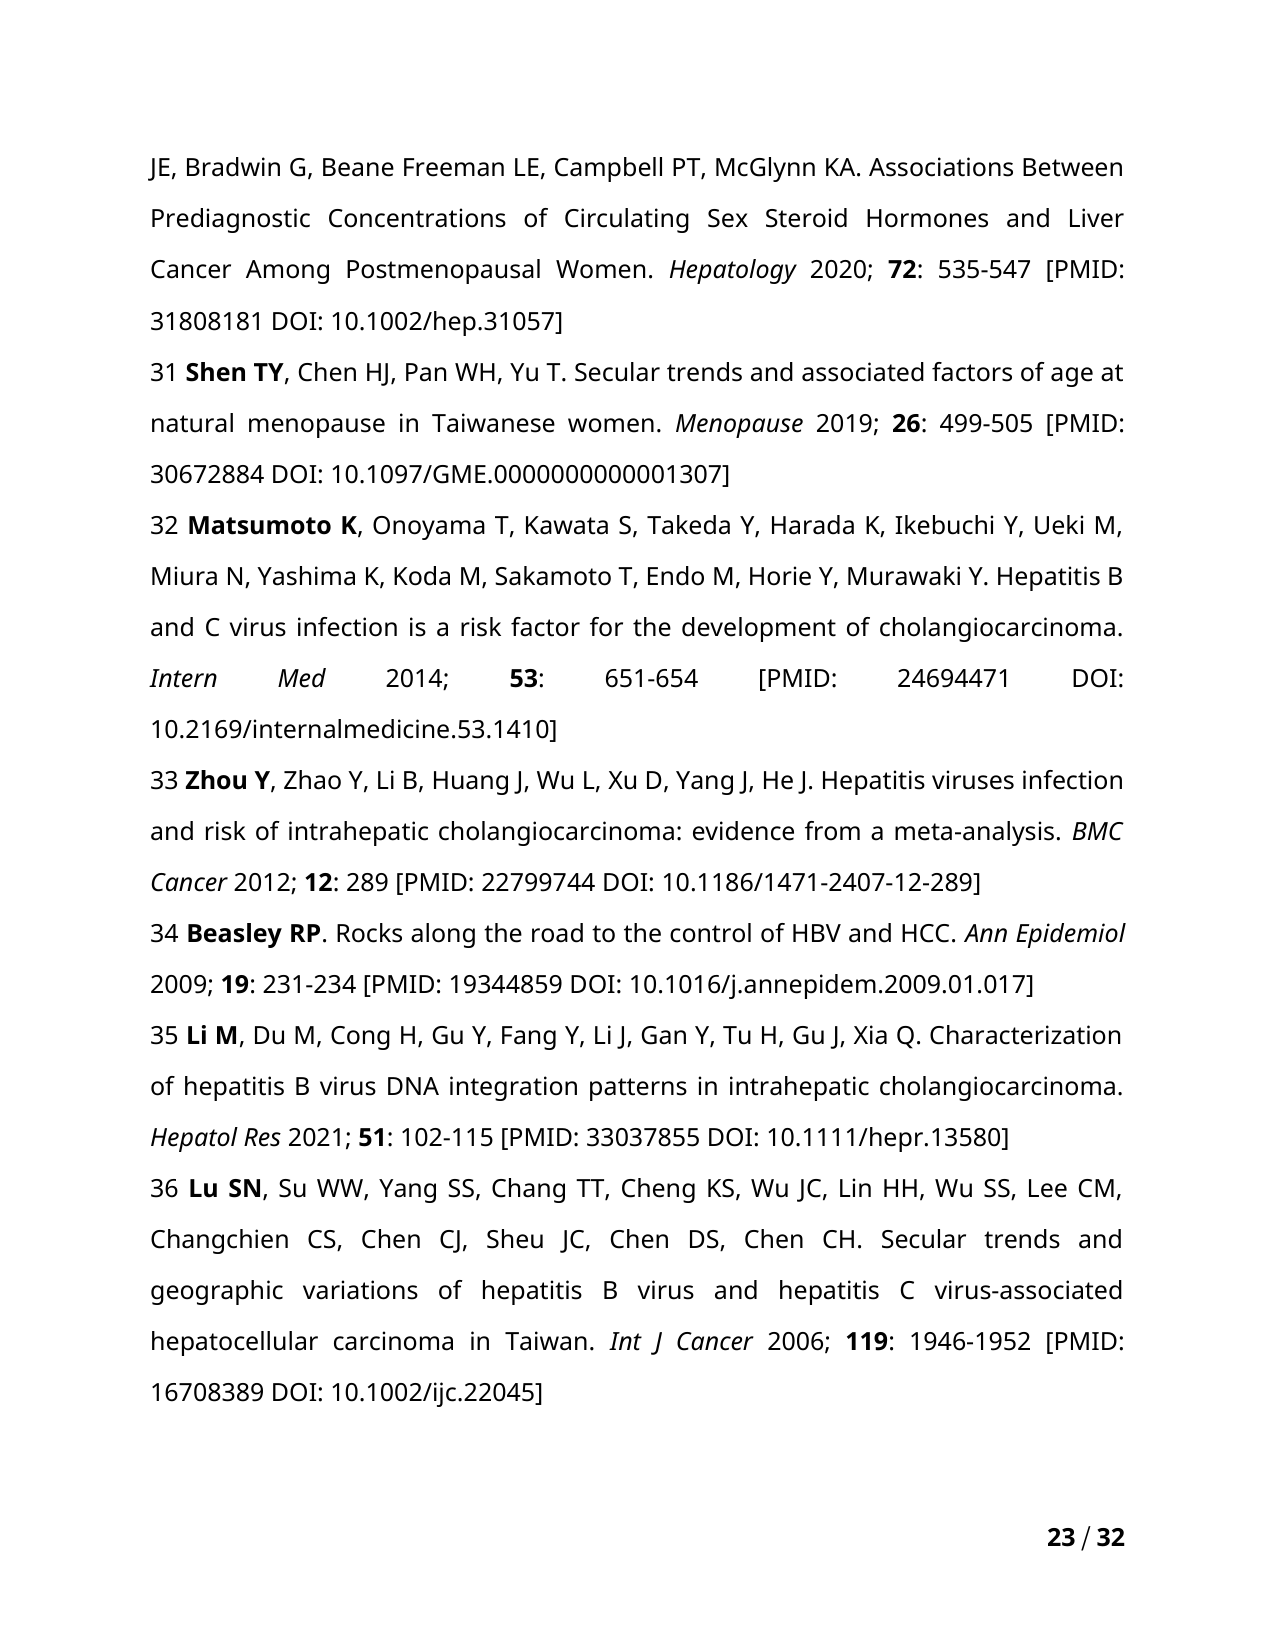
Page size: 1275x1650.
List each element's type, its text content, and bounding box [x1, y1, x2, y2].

text 32 Matsumoto K, Onoyama T, Kawata S, Takeda Y, Harada K, Ikebuchi Y, Ueki M, Miura N, Yashima K, Koda M, Sakamoto T, Endo M, Horie Y, Murawaki Y. Hepatitis B and C virus infection is a risk factor for the development of cholangiocarcinoma. Intern Med 2014; 53: 651-654 [PMID: 24694471 DOI: 10.2169/internalmedicine.53.1410] [150, 507, 1125, 746]
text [150, 150, 1125, 337]
text 35 Li M, Du M, Cong H, Gu Y, Fang Y, Li J, Gan Y, Tu H, Gu J, Xia Q. Characterization of hepatitis B virus DNA integration patterns in intrahepatic cholangiocarcinoma. Hepatol Res 2021; 51: 102-115 [PMID: 33037855 DOI: 10.1111/hepr.13580] [150, 1018, 1125, 1154]
text 31 Shen TY, Chen HJ, Pan WH, Yu T. Secular trends and associated factors of age at natural menopause in Taiwanese women. Menopause 2019; 26: 499-505 [PMID: 30672884 DOI: 10.1097/GME.0000000000001307] [150, 354, 1125, 490]
text 34 Beasley RP. Rocks along the road to the control of HBV and HCC. Ann Epidemiol 2009; 19: 231-234 [PMID: 19344859 DOI: 10.1016/j.annepidem.2009.01.017] [150, 916, 1125, 1001]
text 33 Zhou Y, Zhao Y, Li B, Huang J, Wu L, Xu D, Yang J, He J. Hepatitis viruses infection and risk of intrahepatic cholangiocarcinoma: evidence from a meta-analysis. BMC Cancer 2012; 12: 289 [PMID: 22799744 DOI: 10.1186/1471-2407-12-289] [150, 762, 1125, 899]
text 36 Lu SN, Su WW, Yang SS, Chang TT, Cheng KS, Wu JC, Lin HH, Wu SS, Lee CM, Changchien CS, Chen CJ, Sheu JC, Chen DS, Chen CH. Secular trends and geographic variations of hepatitis B virus and hepatitis C virus-associated hepatocellular carcinoma in Taiwan. Int J Cancer 2006; 119: 1946-1952 [PMID: 16708389 DOI: 10.1002/ijc.22045] [150, 1171, 1125, 1409]
